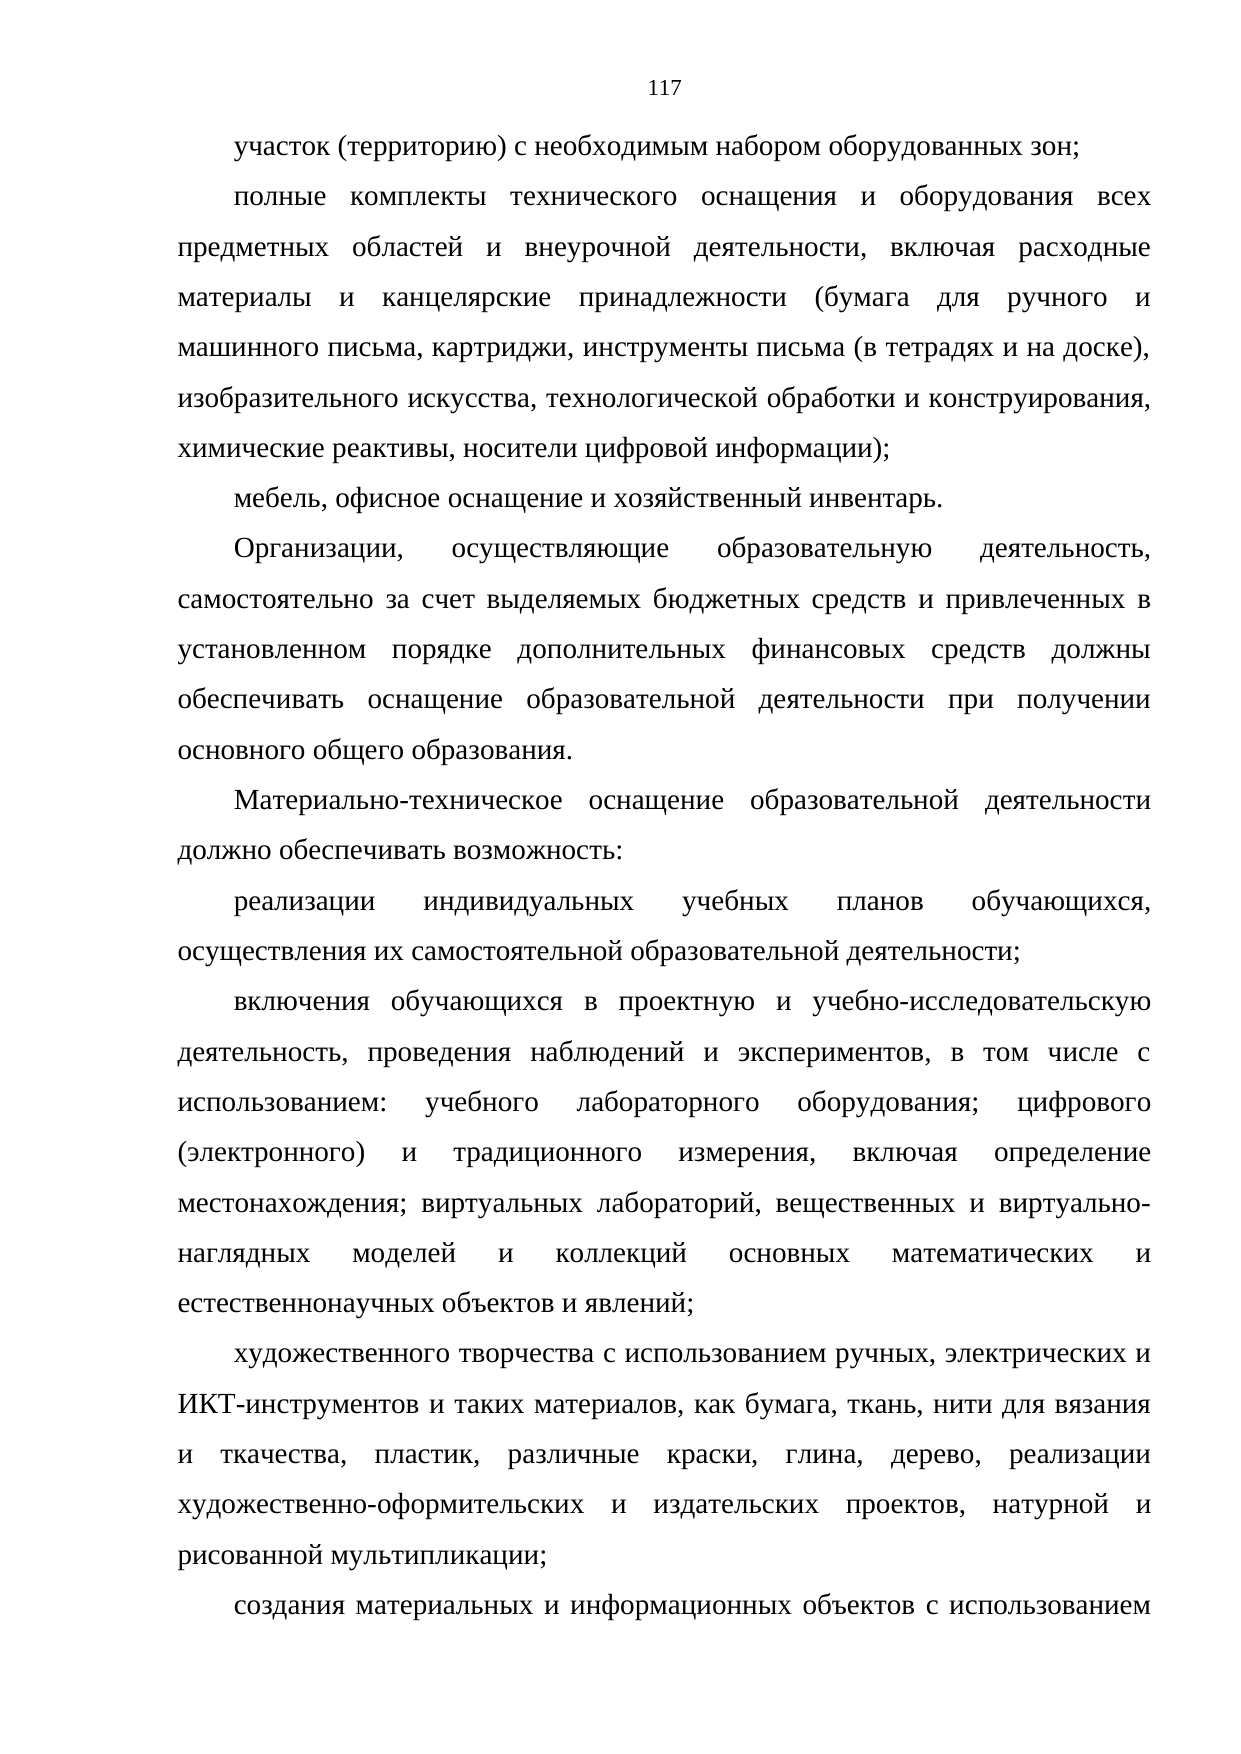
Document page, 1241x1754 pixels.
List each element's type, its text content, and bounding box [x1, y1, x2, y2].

text Материально-техническое оснащение образовательной деятельности должно обеспечивать возможность: [177, 782, 1152, 866]
text полные комплекты технического оснащения и оборудования всех предметных областей и внеурочной деятельности, включая расходные материалы и канцелярские принадлежности (бумага для ручного и машинного письма, картриджи, инструменты письма (в тетрадях и на доске), изобразительного искусства, технологической обработки и конструирования, химические реактивы, носители цифровой информации); [177, 178, 1152, 463]
text реализации индивидуальных учебных планов обучающихся, осуществления их самостоятельной образовательной деятельности; [177, 883, 1152, 967]
text мебель, офисное оснащение и хозяйственный инвентарь. [177, 480, 1152, 514]
text художественного творчества с использованием ручных, электрических и ИКТ-инструментов и таких материалов, как бумага, ткань, нити для вязания и ткачества, пластик, различные краски, глина, дерево, реализации художественно-оформительских и издательских проектов, натурной и рисованной мультипликации; [177, 1336, 1152, 1570]
text включения обучающихся в проектную и учебно-исследовательскую деятельность, проведения наблюдений и экспериментов, в том числе с использованием: учебного лабораторного оборудования; цифрового (электронного) и традиционного измерения, включая определение местонахождения; виртуальных лабораторий, вещественных и виртуально-наглядных моделей и коллекций основных математических и естественнонаучных объектов и явлений; [177, 983, 1152, 1319]
text Организации, осуществляющие образовательную деятельность, самостоятельно за счет выделяемых бюджетных средств и привлеченных в установленном порядке дополнительных финансовых средств должны обеспечивать оснащение образовательной деятельности при получении основного общего образования. [177, 531, 1152, 765]
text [177, 1587, 1152, 1621]
text участок (территорию) с необходимым набором оборудованных зон; [177, 128, 1152, 162]
